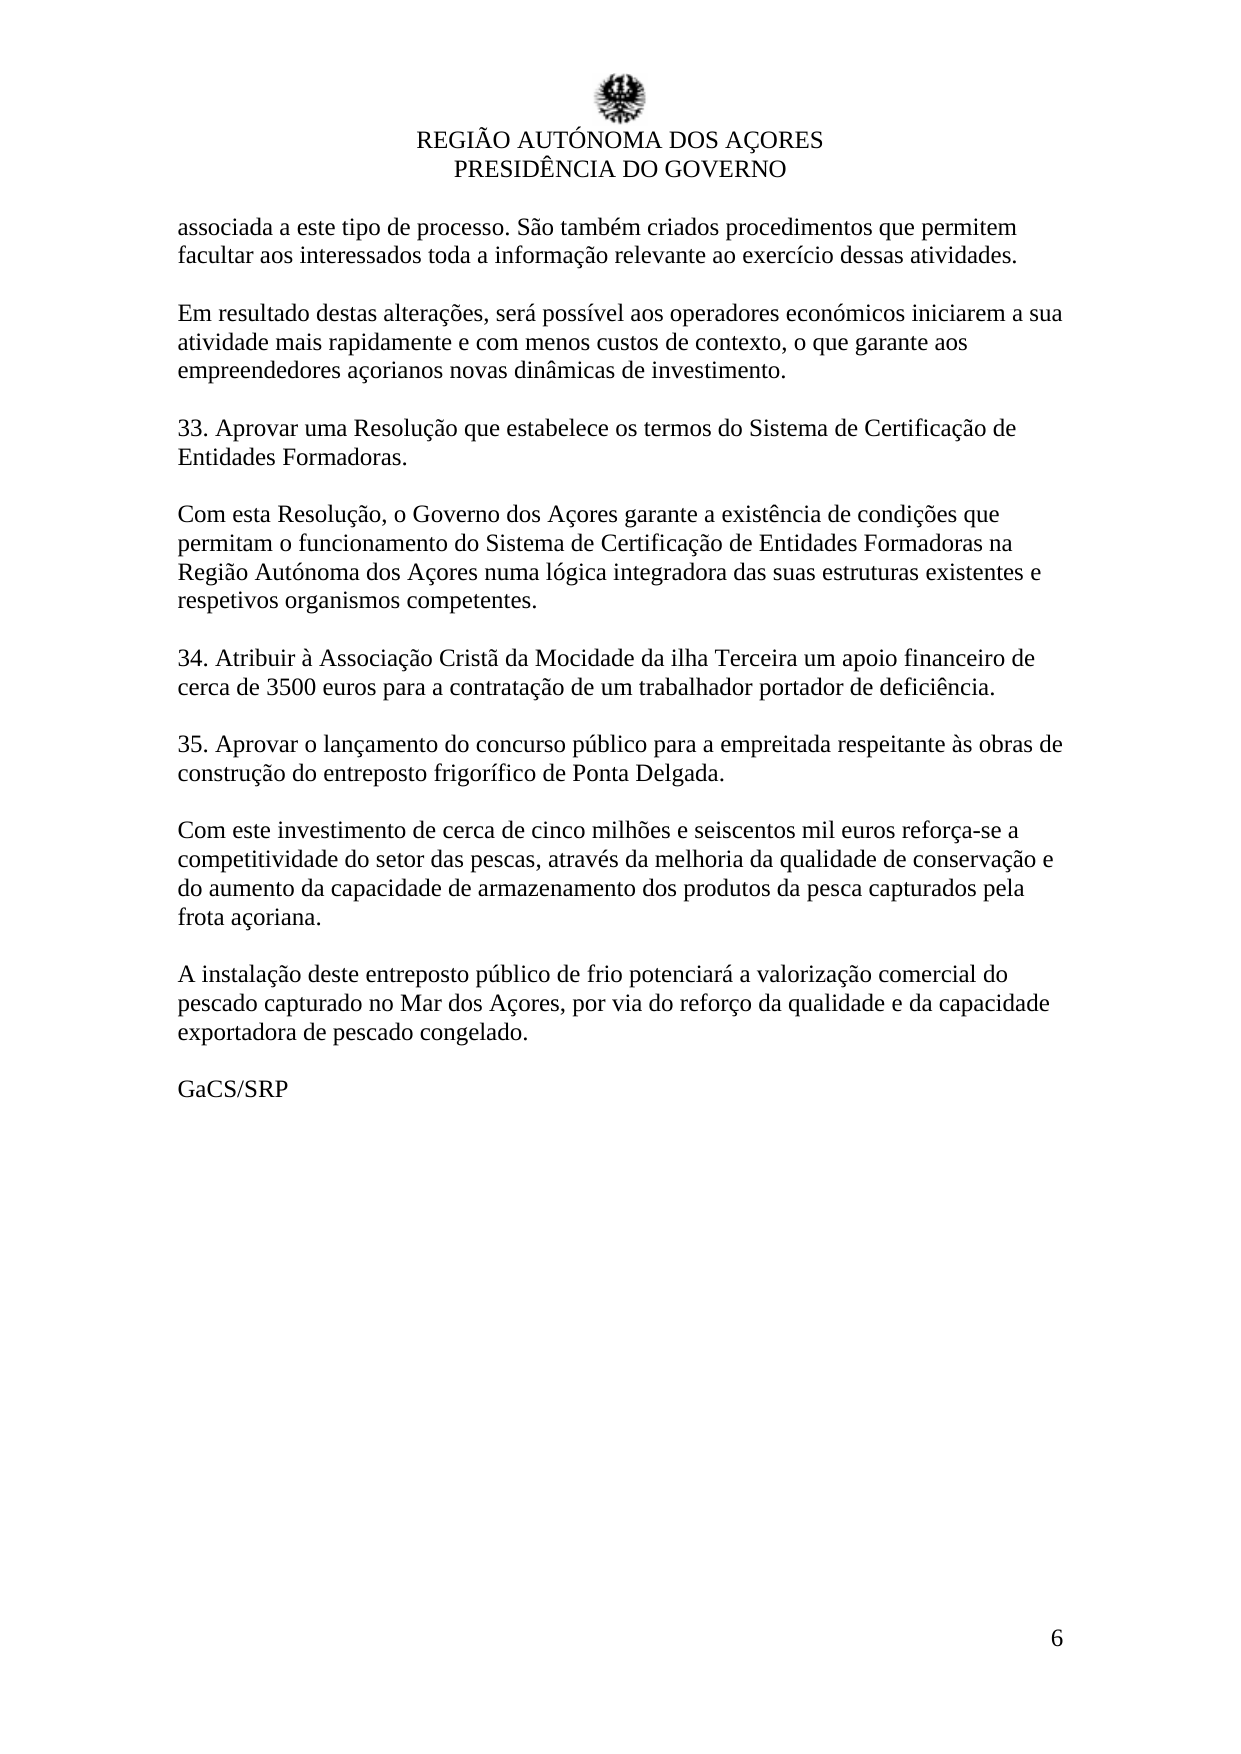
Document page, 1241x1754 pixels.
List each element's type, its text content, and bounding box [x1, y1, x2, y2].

list Em resultado destas alterações, será possível aos operadores económicos iniciarem a sua atividade mais rapidamente e com menos custos de contexto, o que garante aos empreendedores açorianos novas dinâmicas de investimento. [177, 298, 1063, 384]
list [177, 212, 1063, 269]
picture [592, 73, 649, 126]
text Com este investimento de cerca de cinco milhões e seiscentos mil euros reforça-se a competitividade do setor das pescas, através da melhoria da qualidade de conservação e do aumento da capacidade de armazenamento dos produtos da pesca capturados pela frota açoriana. [177, 815, 1063, 930]
list 34. Atribuir à Associação Cristã da Mocidade da ilha Terceira um apoio financeiro de cerca de 3500 euros para a contratação de um trabalhador portador de deficiência. [177, 643, 1063, 700]
list A instalação deste entreposto público de frio potenciará a valorização comercial do pescado capturado no Mar dos Açores, por via do reforço da qualidade e da capacidade exportadora de pescado congelado. [177, 959, 1063, 1045]
list GaCS/SRP [177, 1074, 1063, 1103]
list Com esta Resolução, o Governo dos Açores garante a existência de condições que permitam o funcionamento do Sistema de Certificação de Entidades Formadoras na Região Autónoma dos Açores numa lógica integradora das suas estruturas existentes e respetivos organismos competentes. [177, 499, 1063, 614]
list 33. Aprovar uma Resolução que estabelece os termos do Sistema de Certificação de Entidades Formadoras. [177, 413, 1063, 470]
text 35. Aprovar o lançamento do concurso público para a empreitada respeitante às obras de construção do entreposto frigorífico de Ponta Delgada. [177, 729, 1063, 787]
